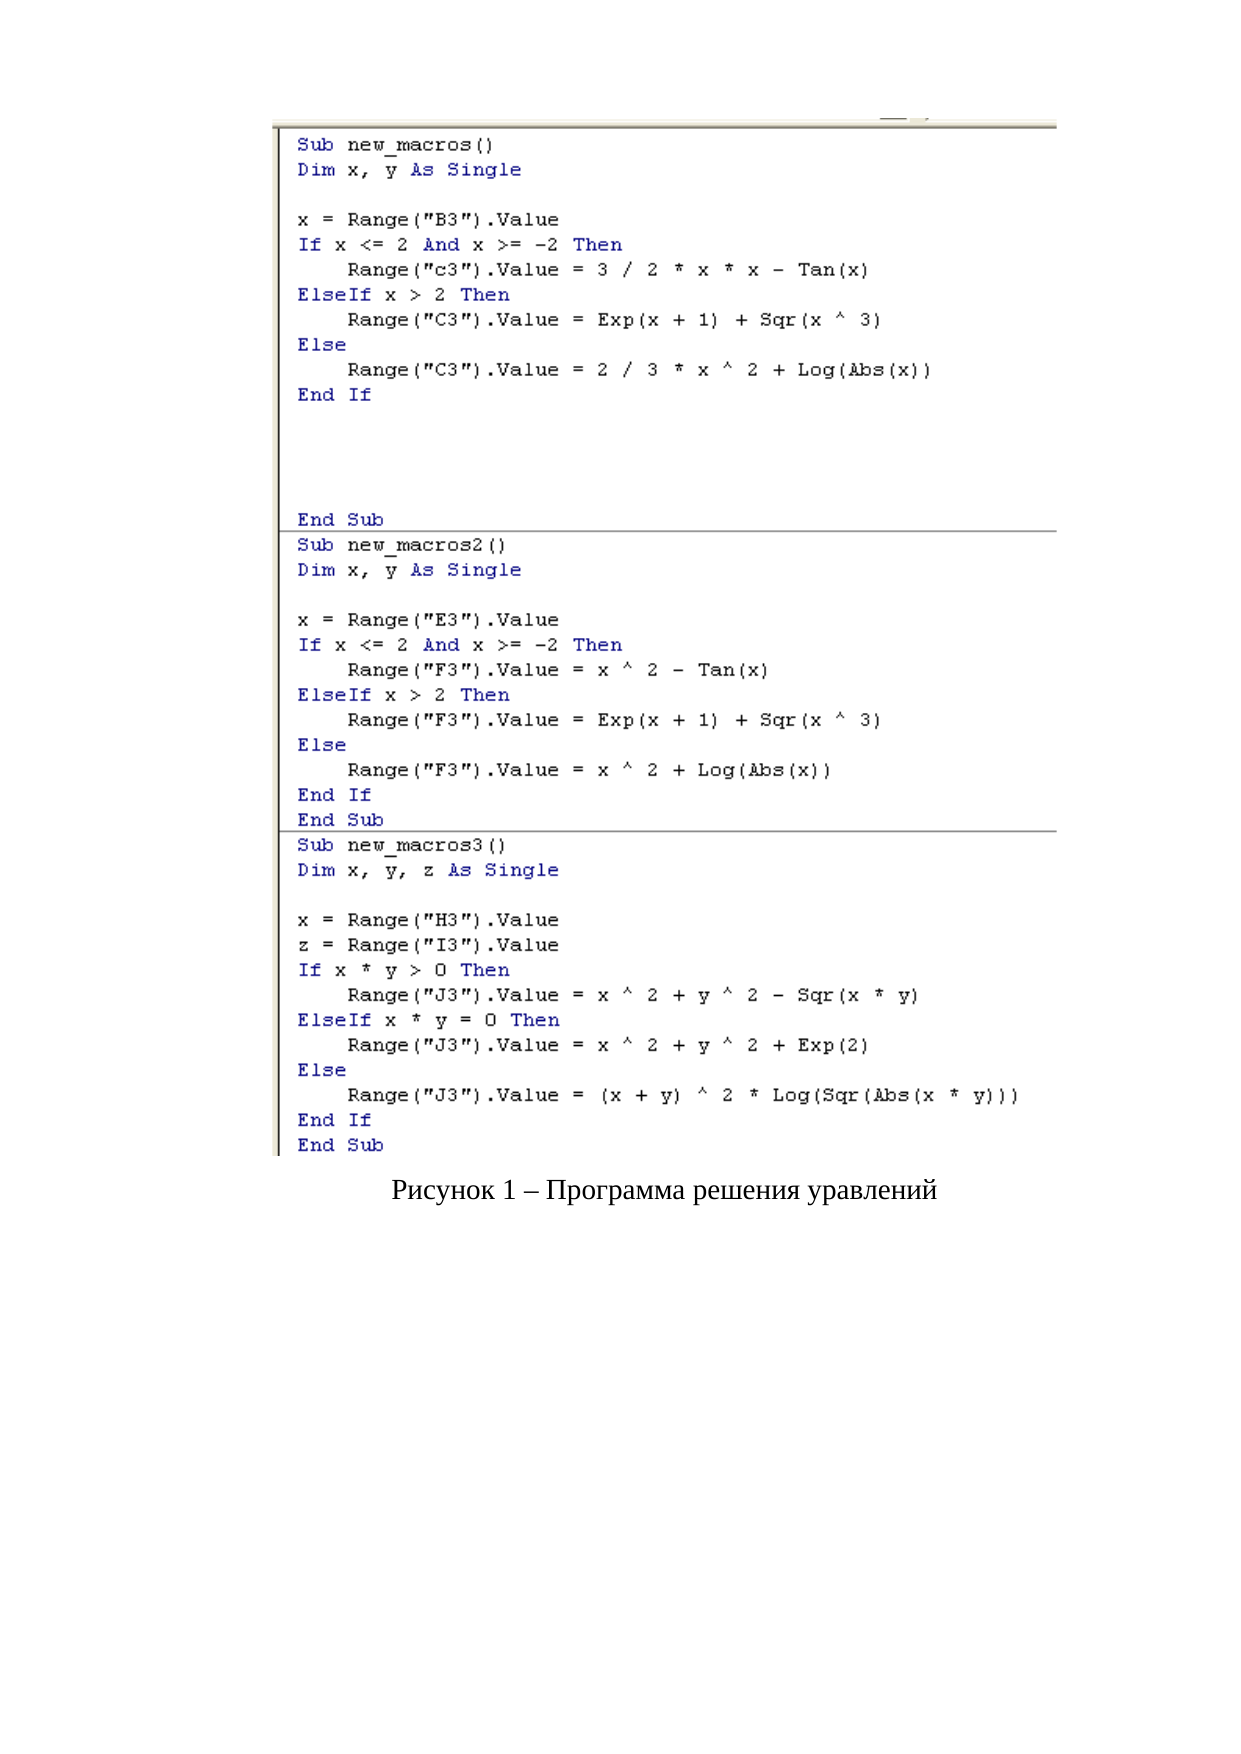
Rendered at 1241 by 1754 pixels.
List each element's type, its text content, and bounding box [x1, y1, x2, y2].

picture [272, 118, 1057, 1156]
text Рисунок 1 – Программа решения уравлений [177, 1172, 1152, 1206]
